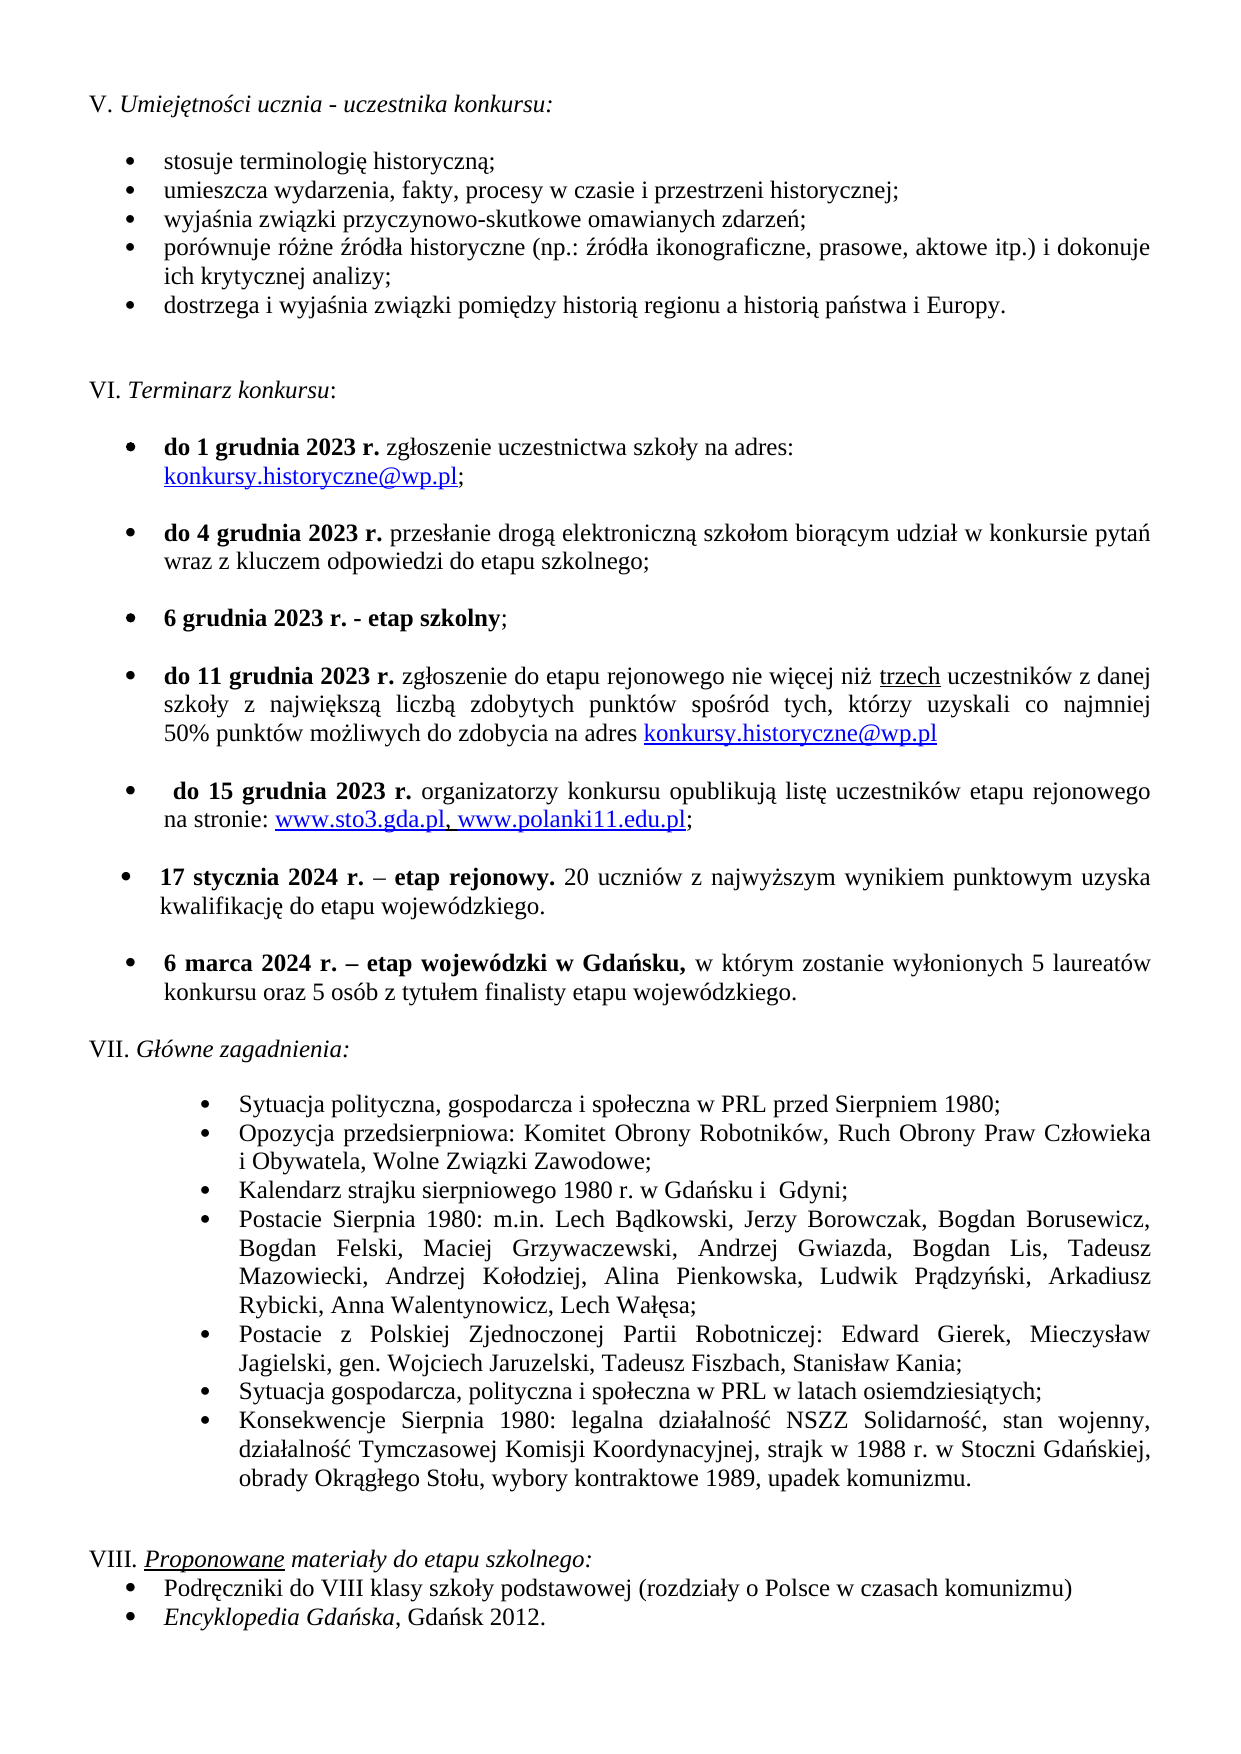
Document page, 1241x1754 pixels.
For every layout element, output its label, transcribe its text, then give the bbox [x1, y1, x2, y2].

list do 1 grudnia 2023 r. zgłoszenie uczestnictwa szkoły na adres: [126, 432, 1152, 461]
list Postacie Sierpnia 1980: m.in. Lech Bądkowski, Jerzy Borowczak, Bogdan Borusewicz, Bogdan Felski, Maciej Grzywaczewski, Andrzej Gwiazda, Bogdan Lis, Tadeusz Mazowiecki, Andrzej Kołodziej, Alina Pienkowska, Ludwik Prądzyński, Arkadiusz Rybicki, Anna Walentynowicz, Lech Wałęsa; [201, 1204, 1152, 1319]
list Kalendarz strajku sierpniowego 1980 r. w Gdańsku i Gdyni; [201, 1175, 1152, 1204]
text VIII. Proponowane materiały do etapu szkolnego: [89, 1544, 1152, 1573]
list Postacie z Polskiej Zjednoczonej Partii Robotniczej: Edward Gierek, Mieczysław Jagielski, gen. Wojciech Jaruzelski, Tadeusz Fiszbach, Stanisław Kania; [201, 1319, 1152, 1376]
list wyjaśnia związki przyczynowo-skutkowe omawianych zdarzeń; [126, 204, 1152, 232]
list 6 marca 2024 r. – etap wojewódzki w Gdańsku, w którym zostanie wyłonionych 5 laureatów konkursu oraz 5 osób z tytułem finalisty etapu wojewódzkiego. [126, 948, 1152, 1006]
text VII. Główne zagadnienia: [89, 1034, 1152, 1062]
text V. Umiejętności ucznia - uczestnika konkursu: [89, 89, 1152, 117]
list porównuje różne źródła historyczne (np.: źródła ikonograficzne, prasowe, aktowe itp.) i dokonuje ich krytycznej analizy; [126, 232, 1152, 290]
list Encyklopedia Gdańska, Gdańsk 2012. [126, 1602, 1152, 1630]
list 17 stycznia 2024 r. – etap rejonowy. 20 uczniów z najwyższym wynikiem punktowym uzyska kwalifikację do etapu wojewódzkiego. [122, 862, 1152, 919]
list do 11 grudnia 2023 r. zgłoszenie do etapu rejonowego nie więcej niż trzech uczestników z danej szkoły z największą liczbą zdobytych punktów spośród tych, którzy uzyskali co najmniej 50% punktów możliwych do zdobycia na adres konkursy.historyczne@wp.pl [126, 661, 1152, 747]
list do 15 grudnia 2023 r. organizatorzy konkursu opublikują listę uczestników etapu rejonowego na stronie: www.sto3.gda.pl, www.polanki11.edu.pl; [126, 776, 1152, 833]
list do 4 grudnia 2023 r. przesłanie drogą elektroniczną szkołom biorącym udział w konkursie pytań wraz z kluczem odpowiedzi do etapu szkolnego; [126, 518, 1152, 575]
list Sytuacja polityczna, gospodarcza i społeczna w PRL przed Sierpniem 1980; [201, 1089, 1152, 1118]
list dostrzega i wyjaśnia związki pomiędzy historią regionu a historią państwa i Europy. [126, 290, 1152, 319]
list stosuje terminologię historyczną; [126, 146, 1152, 175]
text VI. Terminarz konkursu: [89, 375, 1152, 403]
list umieszcza wydarzenia, fakty, procesy w czasie i przestrzeni historycznej; [126, 175, 1152, 204]
list 6 grudnia 2023 r. - etap szkolny; [126, 603, 1152, 632]
list Opozycja przedsierpniowa: Komitet Obrony Robotników, Ruch Obrony Praw Człowieka i Obywatela, Wolne Związki Zawodowe; [201, 1118, 1152, 1175]
text konkursy.historyczne@wp.pl; [164, 461, 1152, 490]
list Podręczniki do VIII klasy szkoły podstawowej (rozdziały o Polsce w czasach komunizmu) [126, 1573, 1152, 1602]
list Konsekwencje Sierpnia 1980: legalna działalność NSZZ Solidarność, stan wojenny, działalność Tymczasowej Komisji Koordynacyjnej, strajk w 1988 r. w Stoczni Gdańskiej, obrady Okrągłego Stołu, wybory kontraktowe 1989, upadek komunizmu. [201, 1405, 1152, 1491]
list Sytuacja gospodarcza, polityczna i społeczna w PRL w latach osiemdziesiątych; [201, 1376, 1152, 1405]
